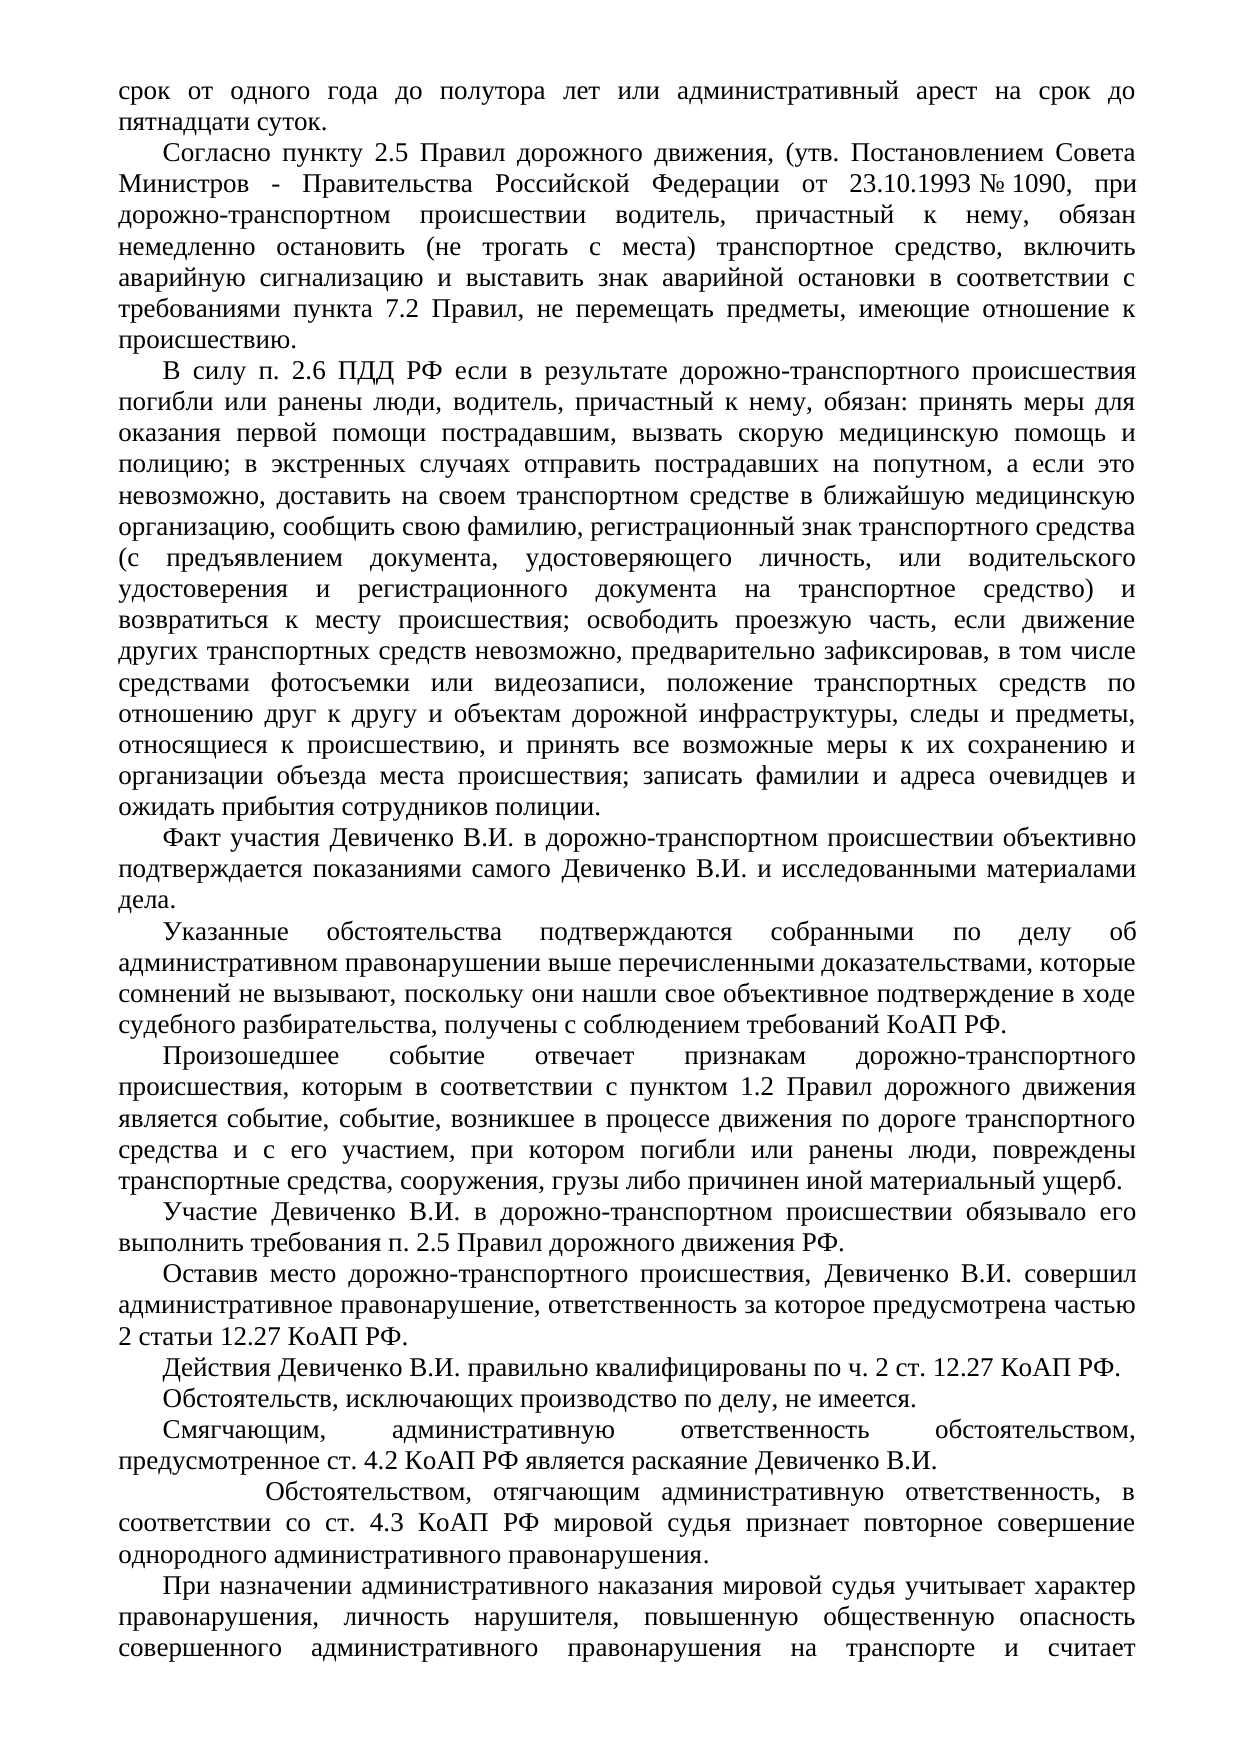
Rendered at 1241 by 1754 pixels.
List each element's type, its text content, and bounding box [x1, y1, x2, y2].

text В силу п. 2.6 ПДД РФ если в результате дорожно-транспортного происшествия погибли или ранены люди, водитель, причастный к нему, обязан: принять меры для оказания первой помощи пострадавшим, вызвать скорую медицинскую помощь и полицию; в экстренных случаях отправить пострадавших на попутном, а если это невозможно, доставить на своем транспортном средстве в ближайшую медицинскую организацию, сообщить свою фамилию, регистрационный знак транспортного средства (с предъявлением документа, удостоверяющего личность, или водительского удостоверения и регистрационного документа на транспортное средство) и возвратиться к месту происшествия; освободить проезжую часть, если движение других транспортных средств невозможно, предварительно зафиксировав, в том числе средствами фотосъемки или видеозаписи, положение транспортных средств по отношению друг к другу и объектам дорожной инфраструктуры, следы и предметы, относящиеся к происшествию, и принять все возможные меры к их сохранению и организации объезда места происшествия; записать фамилии и адреса очевидцев и ожидать прибытия сотрудников полиции. [118, 354, 1137, 821]
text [118, 74, 1137, 136]
text Обстоятельств, исключающих производство по делу, не имеется. [118, 1382, 1137, 1413]
text Факт участия Девиченко В.И. в дорожно-транспортном происшествии объективно подтверждается показаниями самого Девиченко В.И. и исследованными материалами дела. [118, 821, 1137, 915]
text Участие Девиченко В.И. в дорожно-транспортном происшествии обязывало его выполнить требования п. 2.5 Правил дорожного движения РФ. [118, 1195, 1137, 1257]
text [118, 1569, 1137, 1662]
text Смягчающим, административную ответственность обстоятельством, предусмотренное ст. 4.2 КоАП РФ является раскаяние Девиченко В.И. [118, 1413, 1137, 1475]
text Обстоятельством, отягчающим административную ответственность, в соответствии со ст. 4.3 КоАП РФ мировой судья признает повторное совершение однородного административного правонарушения. [118, 1475, 1137, 1569]
text Произошедшее событие отвечает признакам дорожно-транспортного происшествия, которым в соответствии с пунктом 1.2 Правил дорожного движения является событие, событие, возникшее в процессе движения по дороге транспортного средства и с его участием, при котором погибли или ранены люди, повреждены транспортные средства, сооружения, грузы либо причинен иной материальный ущерб. [118, 1039, 1137, 1195]
text Указанные обстоятельства подтверждаются собранными по делу об административном правонарушении выше перечисленными доказательствами, которые сомнений не вызывают, поскольку они нашли свое объективное подтверждение в ходе судебного разбирательства, получены с соблюдением требований КоАП РФ. [118, 915, 1137, 1039]
text Действия Девиченко В.И. правильно квалифицированы по ч. 2 ст. 12.27 КоАП РФ. [118, 1351, 1137, 1382]
text Согласно пункту 2.5 Правил дорожного движения, (утв. Постановлением Совета Министров - Правительства Российской Федерации от 23.10.1993 № 1090, при дорожно-транспортном происшествии водитель, причастный к нему, обязан немедленно остановить (не трогать с места) транспортное средство, включить аварийную сигнализацию и выставить знак аварийной остановки в соответствии с требованиями пункта 7.2 Правил, не перемещать предметы, имеющие отношение к происшествию. [118, 136, 1137, 354]
text Оставив место дорожно-транспортного происшествия, Девиченко В.И. совершил административное правонарушение, ответственность за которое предусмотрена частью 2 статьи 12.27 КоАП РФ. [118, 1257, 1137, 1351]
